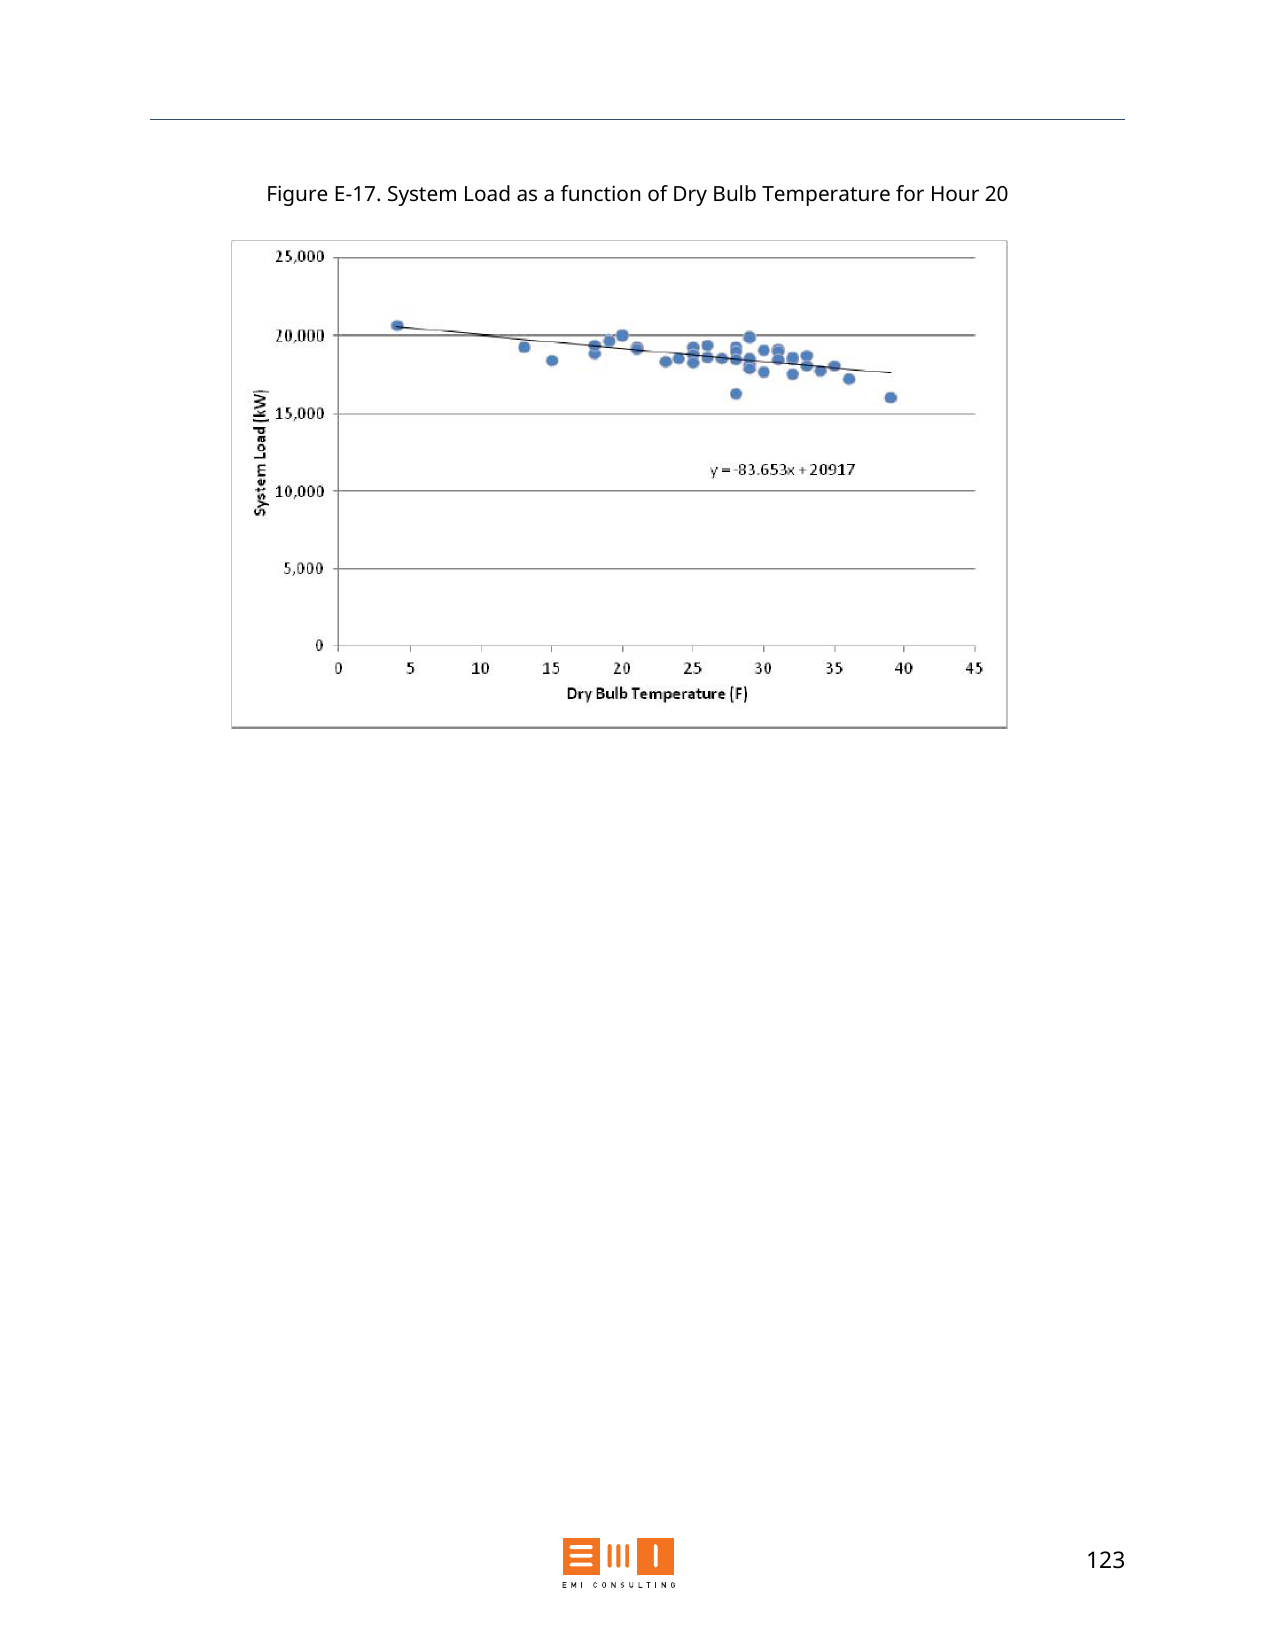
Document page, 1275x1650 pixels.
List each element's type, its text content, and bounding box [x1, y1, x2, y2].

picture [225, 234, 1013, 732]
